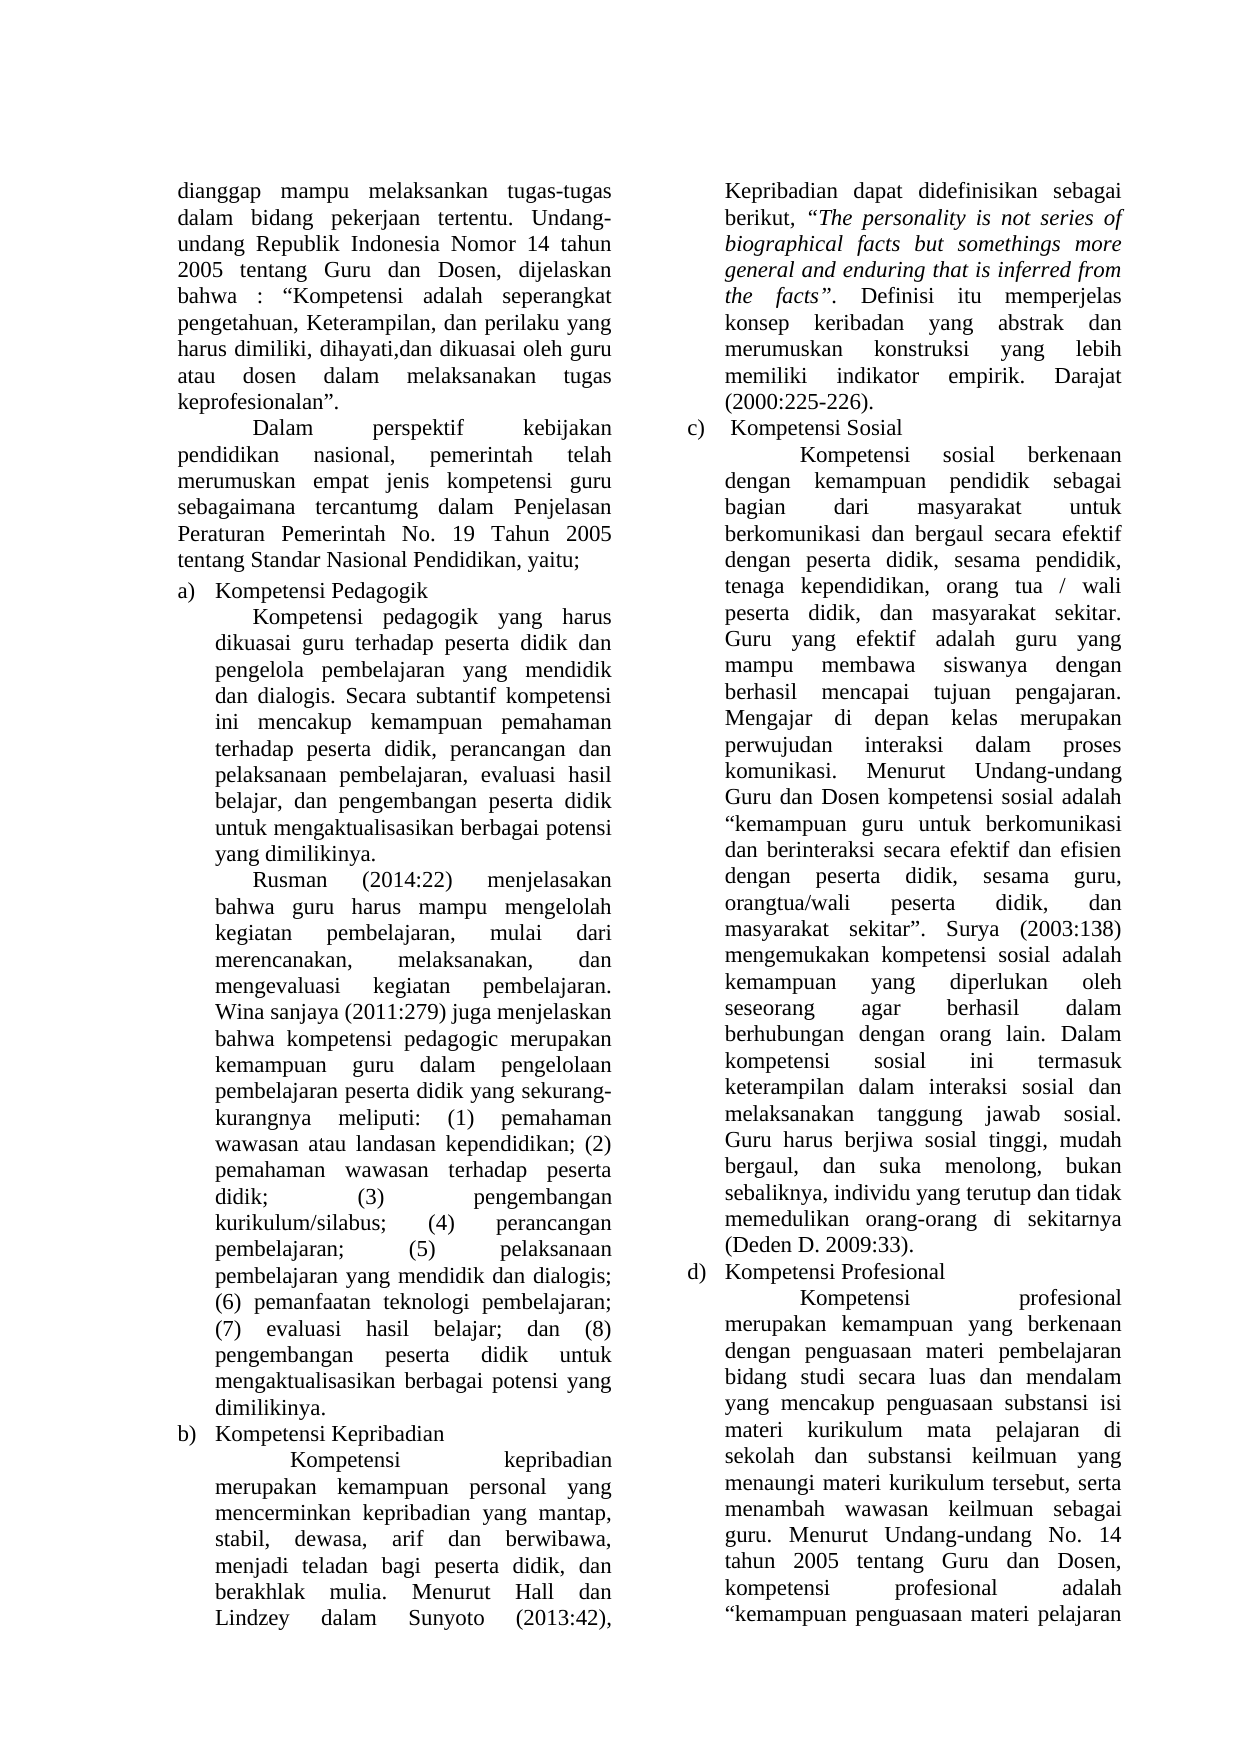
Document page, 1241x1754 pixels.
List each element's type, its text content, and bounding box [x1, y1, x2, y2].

text Kompetensi pedagogik yang harus dikuasai guru terhadap peserta didik dan pengelola pembelajaran yang mendidik dan dialogis. Secara subtantif kompetensi ini mencakup kemampuan pemahaman terhadap peserta didik, perancangan dan pelaksanaan pembelajaran, evaluasi hasil belajar, dan pengembangan peserta didik untuk mengaktualisasikan berbagai potensi yang dimilikinya. [215, 603, 612, 867]
text Rusman (2014:22) menjelasakan bahwa guru harus mampu mengelolah kegiatan pembelajaran, mulai dari merencanakan, melaksanakan, dan mengevaluasi kegiatan pembelajaran. Wina sanjaya (2011:279) juga menjelaskan bahwa kompetensi pedagogic merupakan kemampuan guru dalam pengelolaan pembelajaran peserta didik yang sekurang-kurangnya meliputi: (1) pemahaman wawasan atau landasan kependidikan; (2) pemahaman wawasan terhadap peserta didik; (3) pengembangan kurikulum/silabus; (4) perancangan pembelajaran; (5) pelaksanaan pembelajaran yang mendidik dan dialogis; (6) pemanfaatan teknologi pembelajaran; (7) evaluasi hasil belajar; dan (8) pengembangan peserta didik untuk mengaktualisasikan berbagai potensi yang dimilikinya. [215, 867, 612, 1420]
text Kompetensi kepribadian merupakan kemampuan personal yang mencerminkan kepribadian yang mantap, stabil, dewasa, arif dan berwibawa, menjadi teladan bagi peserta didik, dan berakhlak mulia. Menurut Hall dan Lindzey dalam Sunyoto (2013:42), Kepribadian dapat didefinisikan sebagai berikut, “The personality is not series of biographical facts but somethings more general and enduring that is inferred from the facts”. Definisi itu memperjelas konsep keribadan yang abstrak dan merumuskan konstruksi yang lebih memiliki indikator empirik. Darajat (2000:225-226). [724, 177, 1122, 414]
list Kompetensi Profesional [687, 1258, 1122, 1284]
text Dalam perspektif kebijakan pendidikan nasional, pemerintah telah merumuskan empat jenis kompetensi guru sebagaimana tercantumg dalam Penjelasan Peraturan Pemerintah No. 19 Tahun 2005 tentang Standar Nasional Pendidikan, yaitu; [177, 414, 612, 572]
list Kompetensi Sosial [687, 414, 1122, 441]
text Kompetensi sosial berkenaan dengan kemampuan pendidik sebagai bagian dari masyarakat untuk berkomunikasi dan bergaul secara efektif dengan peserta didik, sesama pendidik, tenaga kependidikan, orang tua / wali peserta didik, dan masyarakat sekitar. Guru yang efektif adalah guru yang mampu membawa siswanya dengan berhasil mencapai tujuan pengajaran. Mengajar di depan kelas merupakan perwujudan interaksi dalam proses komunikasi. Menurut Undang-undang Guru dan Dosen kompetensi sosial adalah “kemampuan guru untuk berkomunikasi dan berinteraksi secara efektif dan efisien dengan peserta didik, sesama guru, orangtua/wali peserta didik, dan masyarakat sekitar”. Surya (2003:138) mengemukakan kompetensi sosial adalah kemampuan yang diperlukan oleh seseorang agar berhasil dalam berhubungan dengan orang lain. Dalam kompetensi sosial ini termasuk keterampilan dalam interaksi sosial dan melaksanakan tanggung jawab sosial. Guru harus berjiwa sosial tinggi, mudah bergaul, dan suka menolong, bukan sebaliknya, individu yang terutup dan tidak memedulikan orang-orang di sekitarnya (Deden D. 2009:33). [724, 441, 1122, 1258]
text Kompetensi kepribadian merupakan kemampuan personal yang mencerminkan kepribadian yang mantap, stabil, dewasa, arif dan berwibawa, menjadi teladan bagi peserta didik, dan berakhlak mulia. Menurut Hall dan Lindzey dalam Sunyoto (2013:42), Kepribadian dapat didefinisikan sebagai berikut, “The personality is not series of biographical facts but somethings more general and enduring that is inferred from the facts”. Definisi itu memperjelas konsep keribadan yang abstrak dan merumuskan konstruksi yang lebih memiliki indikator empirik. Darajat (2000:225-226). [215, 1446, 612, 1631]
subtitle Kompetensi Pedagogik [177, 577, 612, 603]
list Kompetensi Kepribadian [177, 1420, 612, 1446]
